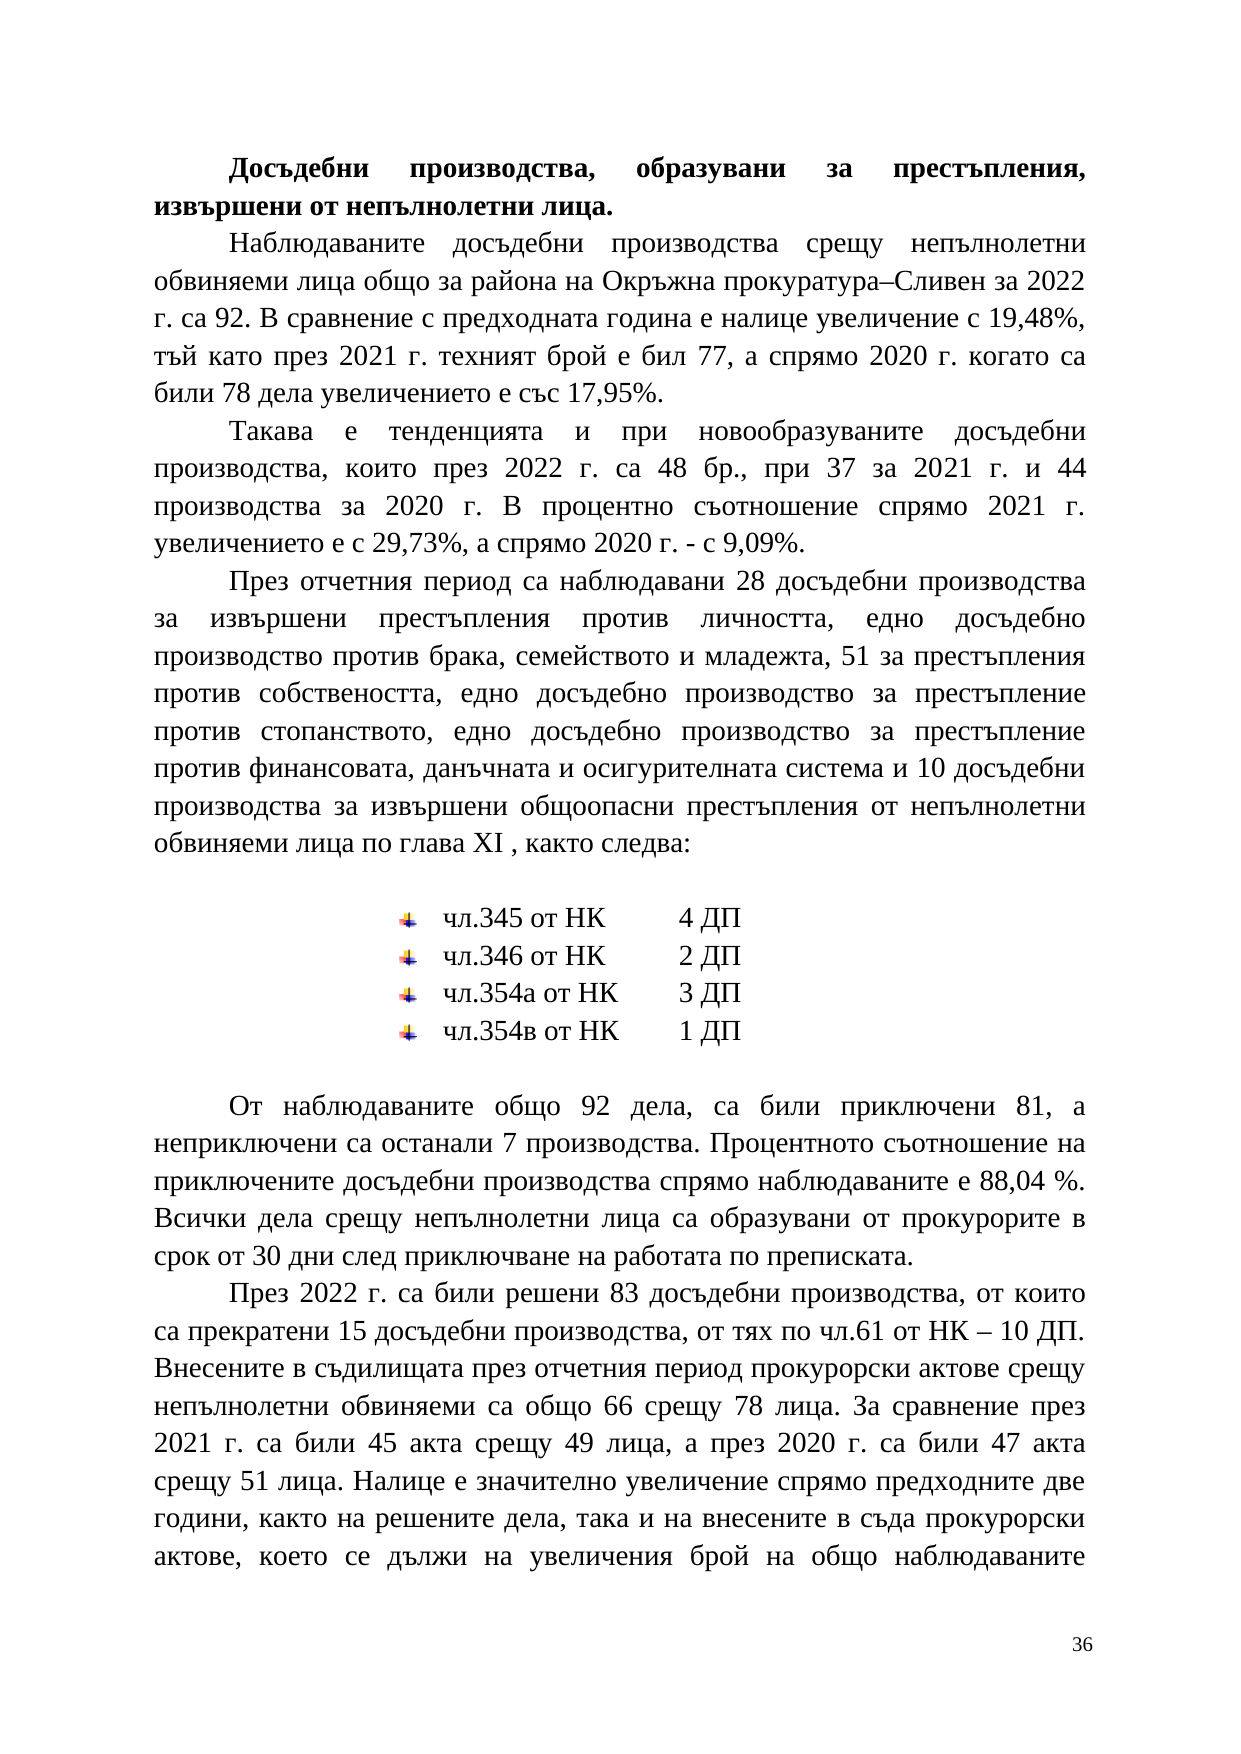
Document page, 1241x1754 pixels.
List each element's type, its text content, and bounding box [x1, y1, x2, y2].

picture [399, 1023, 417, 1041]
list чл.354в от НК 1 ДП [384, 1010, 1087, 1048]
picture [399, 911, 417, 928]
text Такава е тенденцията и при новообразуваните досъдебни производства, които през 2022 г. са 48 бр., при 37 за 2021 г. и 44 производства за 2020 г. В процентно съотношение спрямо 2021 г. увеличението е с 29,73%, а спрямо 2020 г. - с 9,09%. [154, 410, 1087, 560]
text През отчетния период са наблюдавани 28 досъдебни производства за извършени престъпления против личността, едно досъдебно производство против брака, семейството и младежта, 51 за престъпления против собствеността, едно досъдебно производство за престъпление против стопанството, едно досъдебно производство за престъпление против финансовата, данъчната и осигурителната система и 10 досъдебни производства за извършени общоопасни престъпления от непълнолетни обвиняеми лица по глава ХІ , както следва: [154, 560, 1087, 860]
text Наблюдаваните досъдебни производства срещу непълнолетни обвиняеми лица общо за района на Окръжна прокуратура–Сливен за 2022 г. са 92. В сравнение с предходната година е налице увеличение с 19,48%, тъй като през 2021 г. техният брой е бил 77, а спрямо 2020 г. когато са били 78 дела увеличението е със 17,95%. [154, 223, 1087, 410]
text Досъдебни производства, образувани за престъпления, извършени от непълнолетни лица. [154, 148, 1087, 223]
picture [399, 986, 417, 1003]
picture [399, 948, 417, 966]
list чл.346 от НК 2 ДП [384, 935, 1087, 973]
list чл.354а от НК 3 ДП [384, 973, 1087, 1010]
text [154, 1273, 1087, 1573]
list чл.345 от НК 4 ДП [384, 898, 1087, 935]
text От наблюдаваните общо 92 дела, са били приключени 81, а неприключени са останали 7 производства. Процентното съотношение на приключените досъдебни производства спрямо наблюдаваните е 88,04 %. Всички дела срещу непълнолетни лица са образувани от прокурорите в срок от 30 дни след приключване на работата по преписката. [154, 1085, 1087, 1273]
